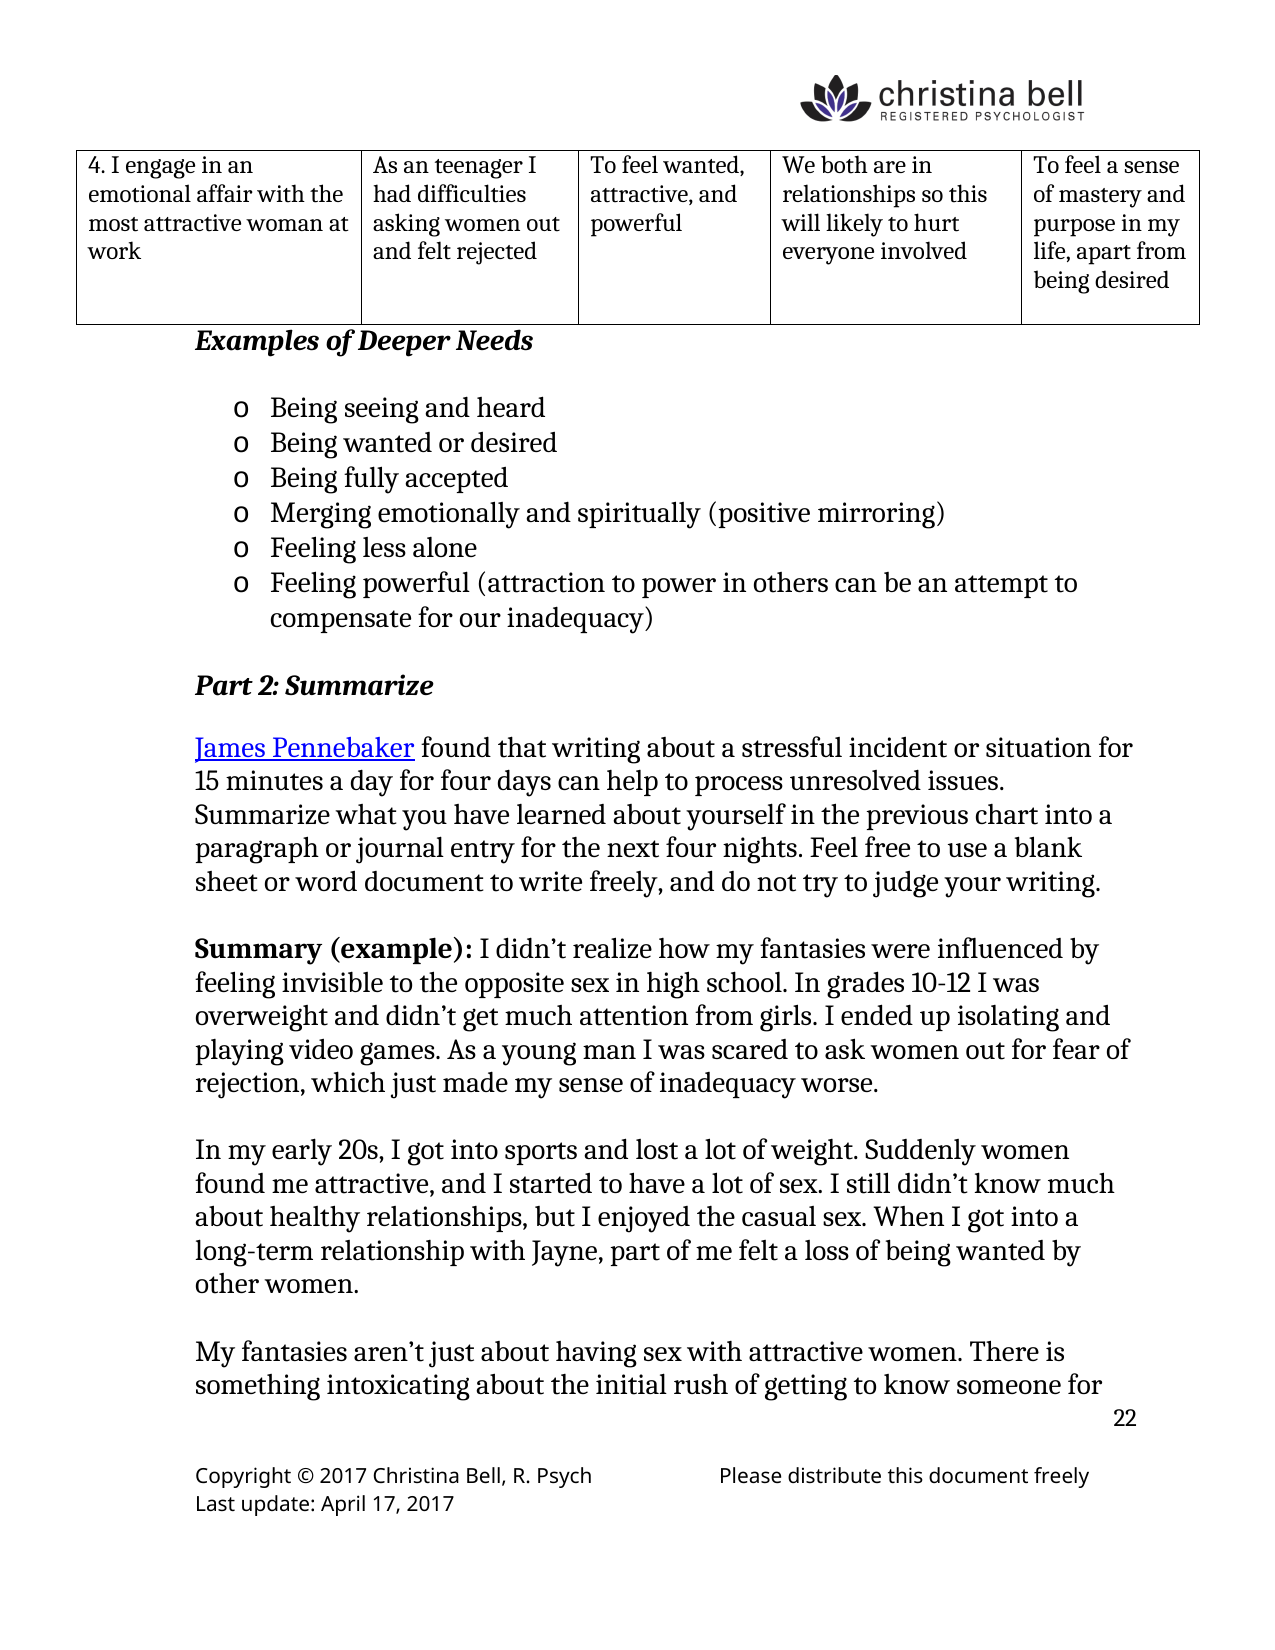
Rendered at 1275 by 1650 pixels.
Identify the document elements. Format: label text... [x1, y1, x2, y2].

text Part 2: Summarize [195, 669, 1137, 702]
list Feeling less alone [232, 532, 1137, 567]
picture [800, 75, 1087, 123]
table_cell To feel a sense of mastery and purpose in my life, apart from being desired [1022, 151, 1199, 323]
list Merging emotionally and spiritually (positive mirroring) [232, 497, 1137, 532]
table_cell We both are in relationships so this will likely to hurt everyone involved [771, 151, 1021, 323]
list Being seeing and heard [232, 392, 1137, 427]
table_cell As an teenager I had difficulties asking women out and felt rejected [362, 151, 578, 323]
text James Pennebaker found that writing about a stressful incident or situation for 15 minutes a day for four days can help to process unresolved issues. Summarize what you have learned about yourself in the previous chart into a paragraph or journal entry for the next four nights. Feel free to use a blank sheet or word document to write freely, and do not try to judge your writing. [195, 731, 1137, 899]
text In my early 20s, I got into sports and lost a lot of weight. Suddenly women found me attractive, and I started to have a lot of sex. I still didn’t know much about healthy relationships, but I enjoyed the casual sex. When I got into a long-term relationship with Jayne, part of me felt a loss of being wanted by other women. [195, 1133, 1137, 1301]
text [195, 1335, 1137, 1402]
table_cell To feel wanted, attractive, and powerful [579, 151, 770, 323]
text Examples of Deeper Needs [195, 325, 1137, 358]
text Summary (example): I didn’t realize how my fantasies were influenced by feeling invisible to the opposite sex in high school. In grades 10-12 I was overweight and didn’t get much attention from girls. I ended up isolating and playing video games. As a young man I was scared to ask women out for fear of rejection, which just made my sense of inadequacy worse. [195, 932, 1137, 1100]
list Being wanted or desired [232, 427, 1137, 462]
list Feeling powerful (attraction to power in others can be an attempt to compensate for our inadequacy) [232, 567, 1137, 635]
list Being fully accepted [232, 462, 1137, 497]
table_cell 4. I engage in an emotional affair with the most attractive woman at work [77, 151, 361, 323]
